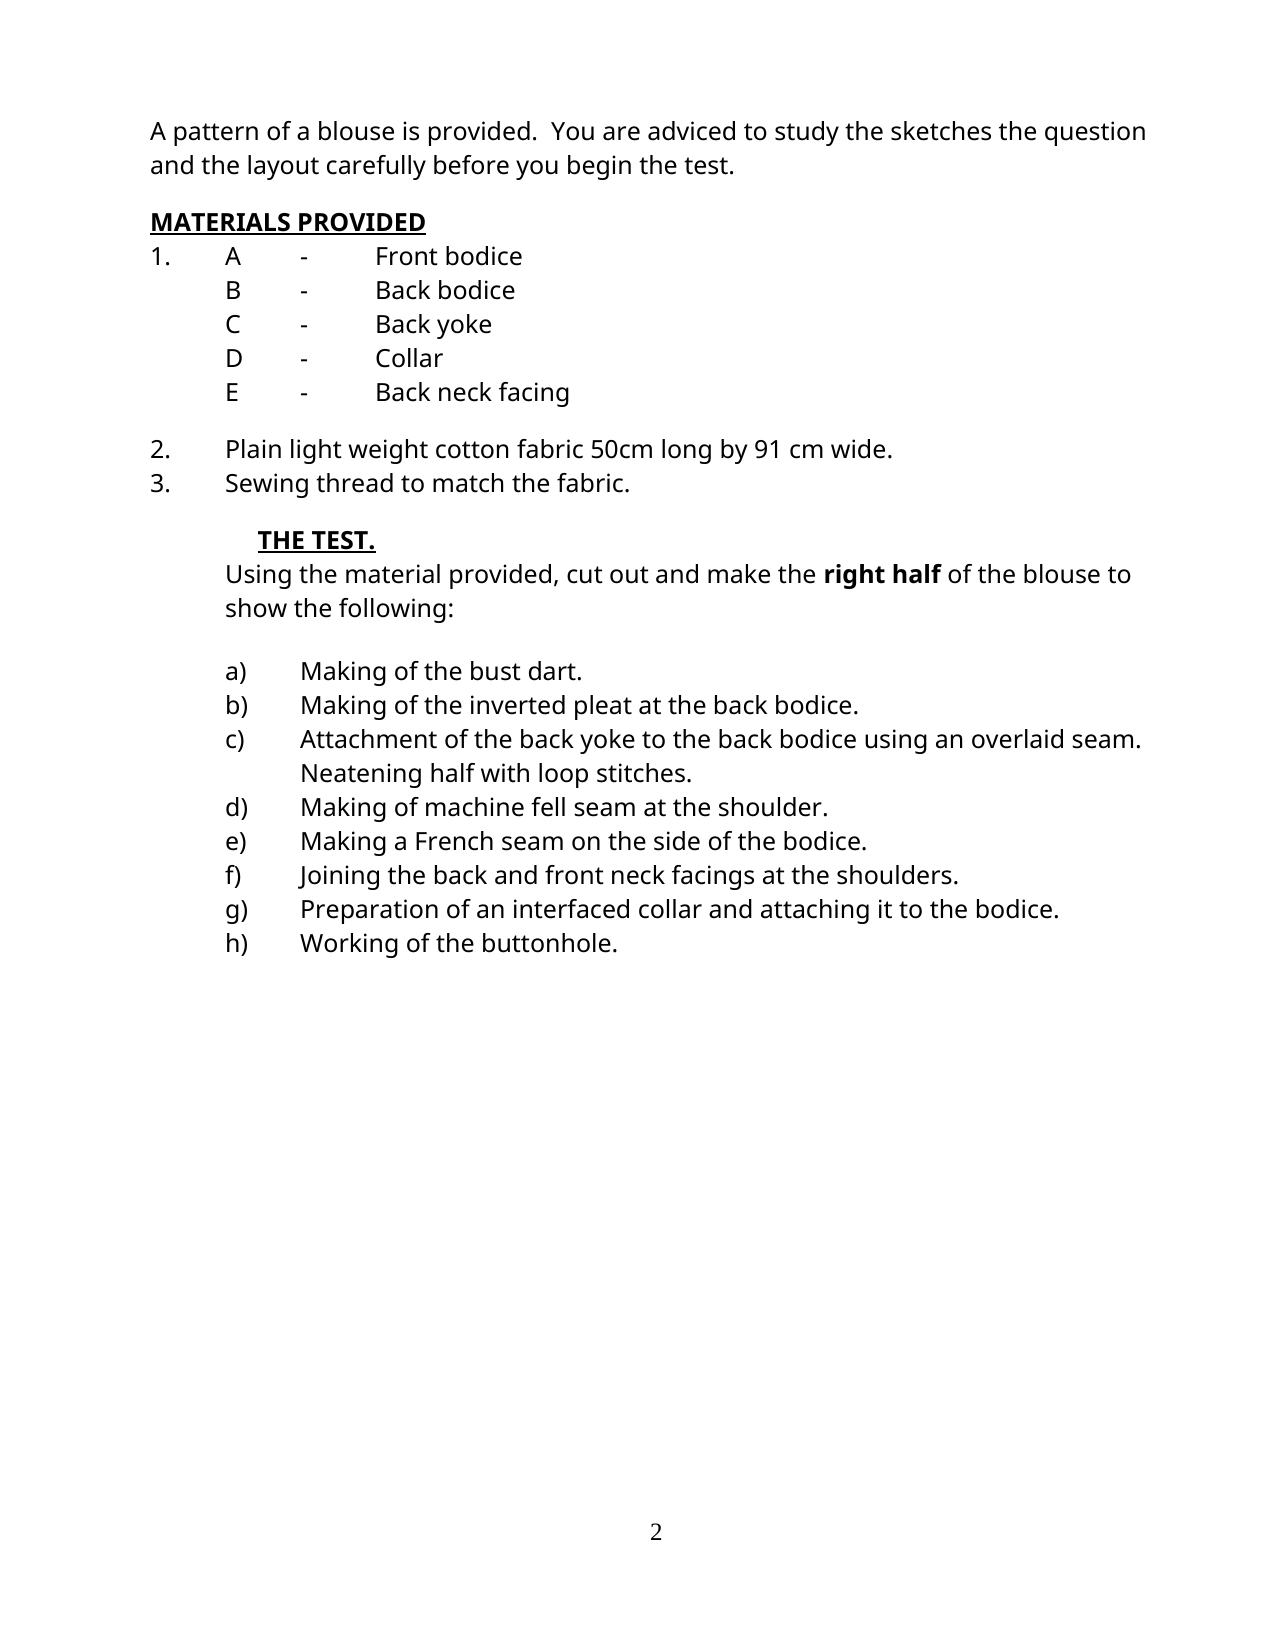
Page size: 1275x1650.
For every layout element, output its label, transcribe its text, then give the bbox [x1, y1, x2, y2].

list Making of machine fell seam at the shoulder. [225, 790, 1162, 824]
list Making a French seam on the side of the bodice. [225, 824, 1162, 858]
text 1. A - Front bodice [150, 239, 1162, 273]
text THE TEST. [150, 522, 1162, 557]
text A pattern of a blouse is provided. You are adviced to study the sketches the question and the layout carefully before you begin the test. [150, 114, 1162, 182]
list Making of the bust dart. [225, 653, 1162, 687]
text h) Working of the buttonhole. [225, 926, 1162, 960]
text C - Back yoke [150, 307, 1162, 341]
text E - Back neck facing [150, 375, 1162, 409]
list Joining the back and front neck facings at the shoulders. [225, 858, 1162, 892]
text 3. Sewing thread to match the fabric. [150, 466, 1162, 500]
list Preparation of an interfaced collar and attaching it to the bodice. [225, 892, 1162, 926]
text D - Collar [150, 341, 1162, 375]
text MATERIALS PROVIDED [150, 204, 1162, 239]
text Using the material provided, cut out and make the right half of the blouse to show the following: [150, 557, 1162, 625]
list Making of the inverted pleat at the back bodice. [225, 687, 1162, 722]
text 2. Plain light weight cotton fabric 50cm long by 91 cm wide. [150, 432, 1162, 466]
text B - Back bodice [150, 273, 1162, 307]
list Attachment of the back yoke to the back bodice using an overlaid seam. Neatening half with loop stitches. [225, 722, 1162, 790]
